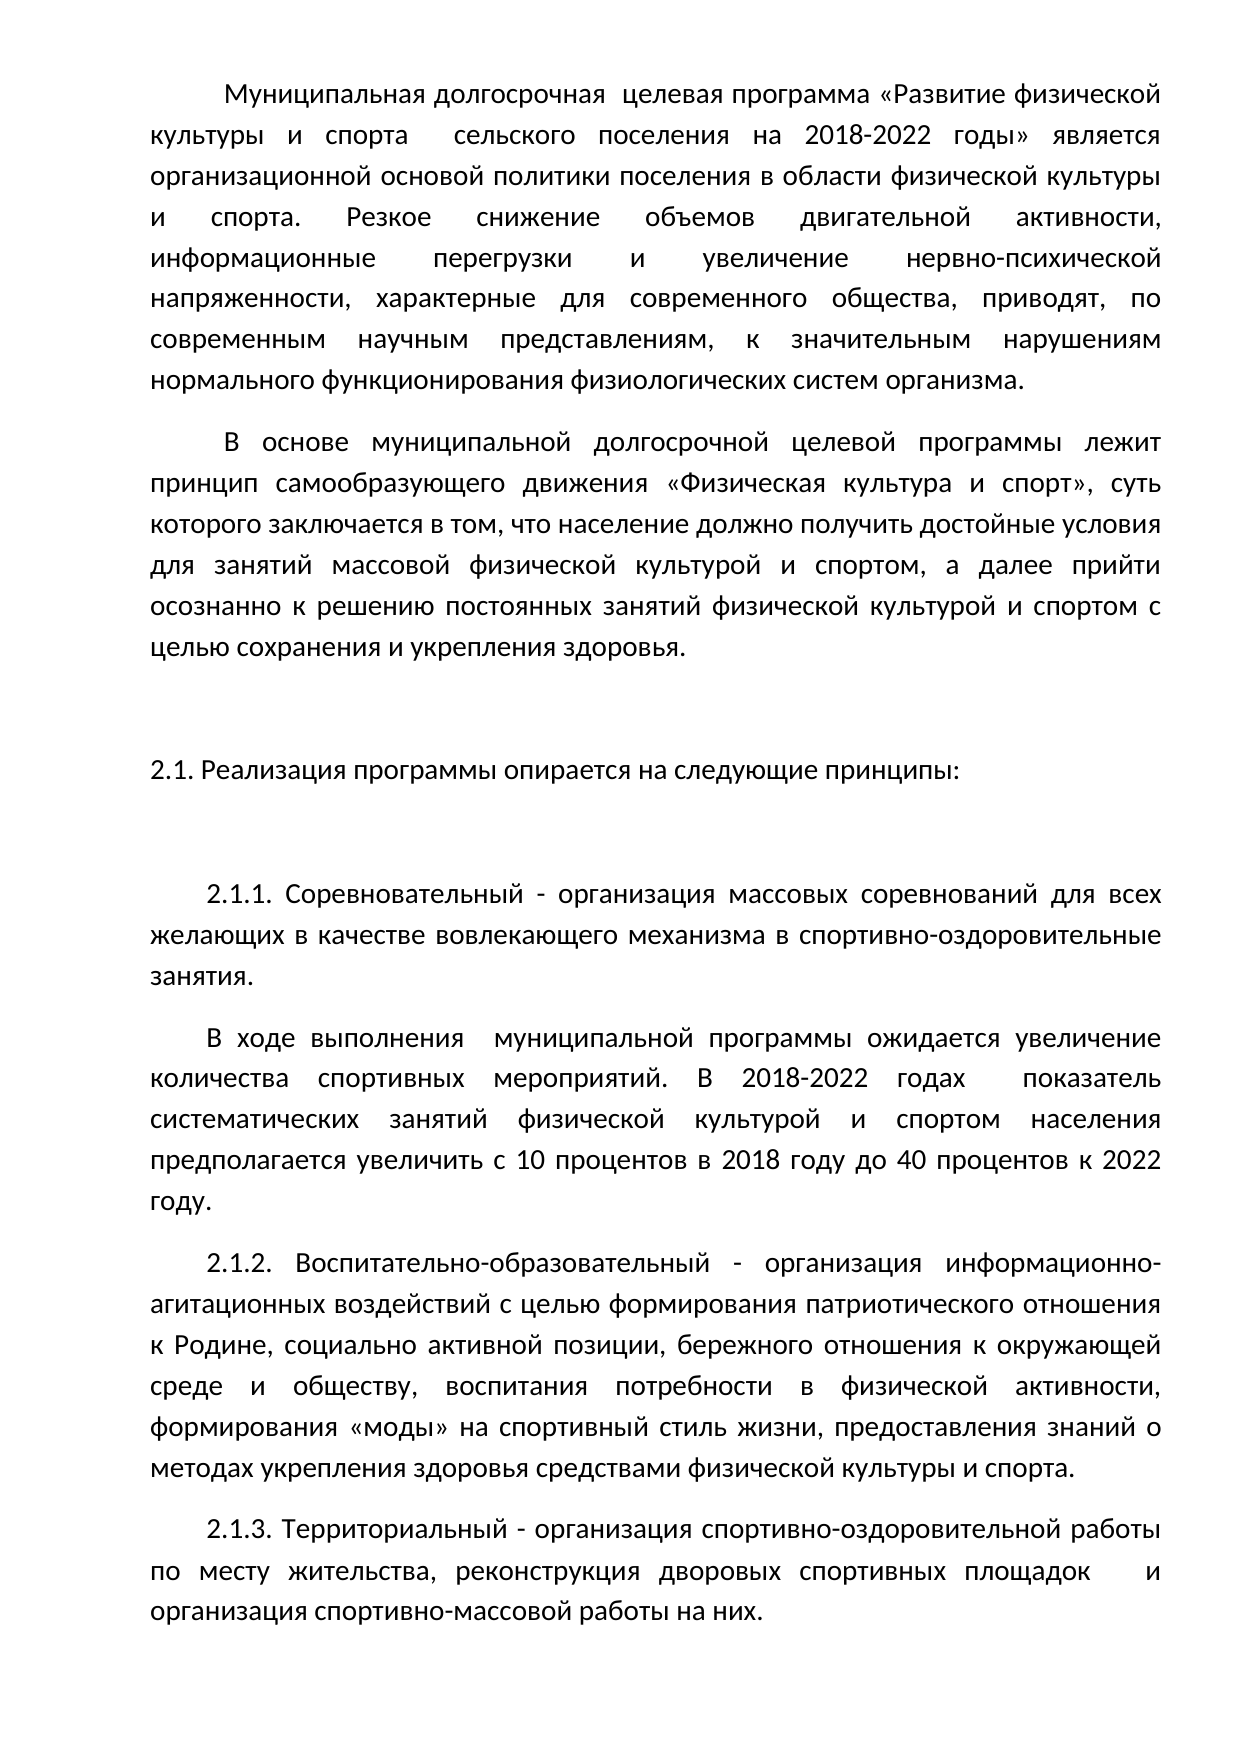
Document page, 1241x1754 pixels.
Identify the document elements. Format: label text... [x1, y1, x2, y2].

text В основе муниципальной долгосрочной целевой программы лежит принцип самообразующего движения «Физическая культура и спорт», суть которого заключается в том, что население должно получить достойные условия для занятий массовой физической культурой и спортом, а далее прийти осознанно к решению постоянных занятий физической культурой и спортом с целью сохранения и укрепления здоровья. [150, 423, 1162, 663]
text 2.1.3. Территориальный - организация спортивно-оздоровительной работы по месту жительства, реконструкция дворовых спортивных площадок и организация спортивно-массовой работы на них. [150, 1511, 1162, 1628]
text В ходе выполнения муниципальной программы ожидается увеличение количества спортивных мероприятий. В 2018-2022 годах показатель систематических занятий физической культурой и спортом населения предполагается увеличить с 10 процентов в 2018 году до 40 процентов к 2022 году. [150, 1019, 1162, 1218]
text 2.1. Реализация программы опирается на следующие принципы: [150, 751, 1162, 787]
text 2.1.1. Соревновательный - организация массовых соревнований для всех желающих в качестве вовлекающего механизма в спортивно-оздоровительные занятия. [150, 875, 1162, 992]
text 2.1.2. Воспитательно-образовательный - организация информационно-агитационных воздействий с целью формирования патриотического отношения к Родине, социально активной позиции, бережного отношения к окружающей среде и обществу, воспитания потребности в физической активности, формирования «моды» на спортивный стиль жизни, предоставления знаний о методах укрепления здоровья средствами физической культуры и спорта. [150, 1244, 1162, 1484]
text Муниципальная долгосрочная целевая программа «Развитие физической культуры и спорта сельского поселения на 2018-2022 годы» является организационной основой политики поселения в области физической культуры и спорта. Резкое снижение объемов двигательной активности, информационные перегрузки и увеличение нервно-психической напряженности, характерные для современного общества, приводят, по современным научным представлениям, к значительным нарушениям нормального функционирования физиологических систем организма. [150, 75, 1162, 397]
